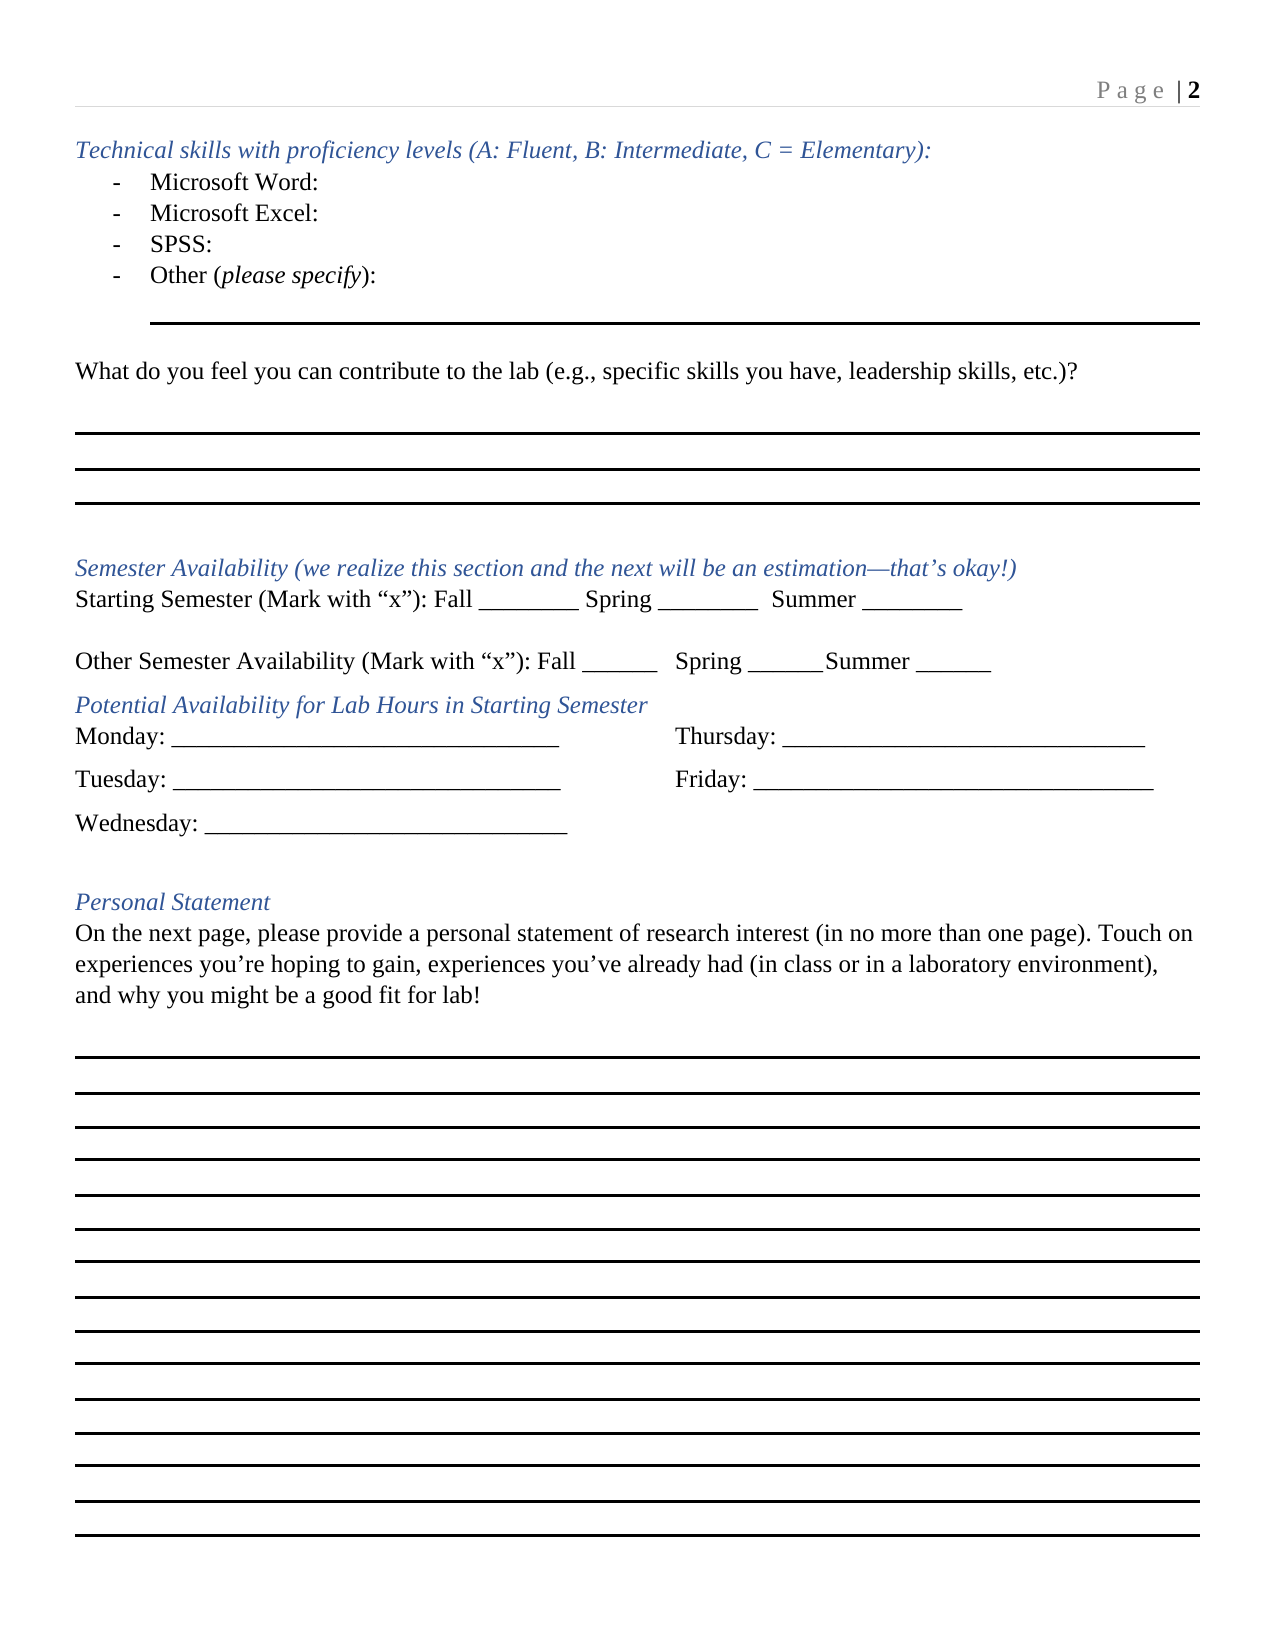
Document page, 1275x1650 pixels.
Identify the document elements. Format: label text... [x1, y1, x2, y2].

text Tuesday: _______________________________ [75, 764, 600, 793]
subtitle Personal Statement [75, 887, 1200, 915]
text What do you feel you can contribute to the lab (e.g., specific skills you have, leadership skills, etc.)? [75, 356, 1200, 384]
list SPSS: [112, 229, 1200, 257]
text Monday: _______________________________ [75, 721, 600, 749]
subtitle Technical skills with proficiency levels (A: Fluent, B: Intermediate, C = Elementary): [75, 136, 1200, 164]
list Other (please specify): [112, 260, 1200, 288]
text Friday: ________________________________ [675, 764, 1200, 793]
text Starting Semester (Mark with “x”): Fall ________ Spring ________ Summer ________ [75, 584, 1200, 613]
text On the next page, please provide a personal statement of research interest (in no more than one page). Touch on experiences you’re hoping to gain, experiences you’ve already had (in class or in a laboratory environment), and why you might be a good fit for lab! [75, 918, 1200, 1008]
subtitle Semester Availability (we realize this section and the next will be an estimation—that’s okay!) [75, 553, 1200, 582]
list Microsoft Excel: [112, 198, 1200, 226]
subtitle Potential Availability for Lab Hours in Starting Semester [75, 690, 1200, 718]
text Other Semester Availability (Mark with “x”): Fall ______ Spring ______ Summer ______ [75, 646, 1200, 675]
text Wednesday: _____________________________ [75, 808, 600, 837]
text Thursday: _____________________________ [675, 721, 1200, 749]
list Microsoft Word: [112, 167, 1200, 195]
